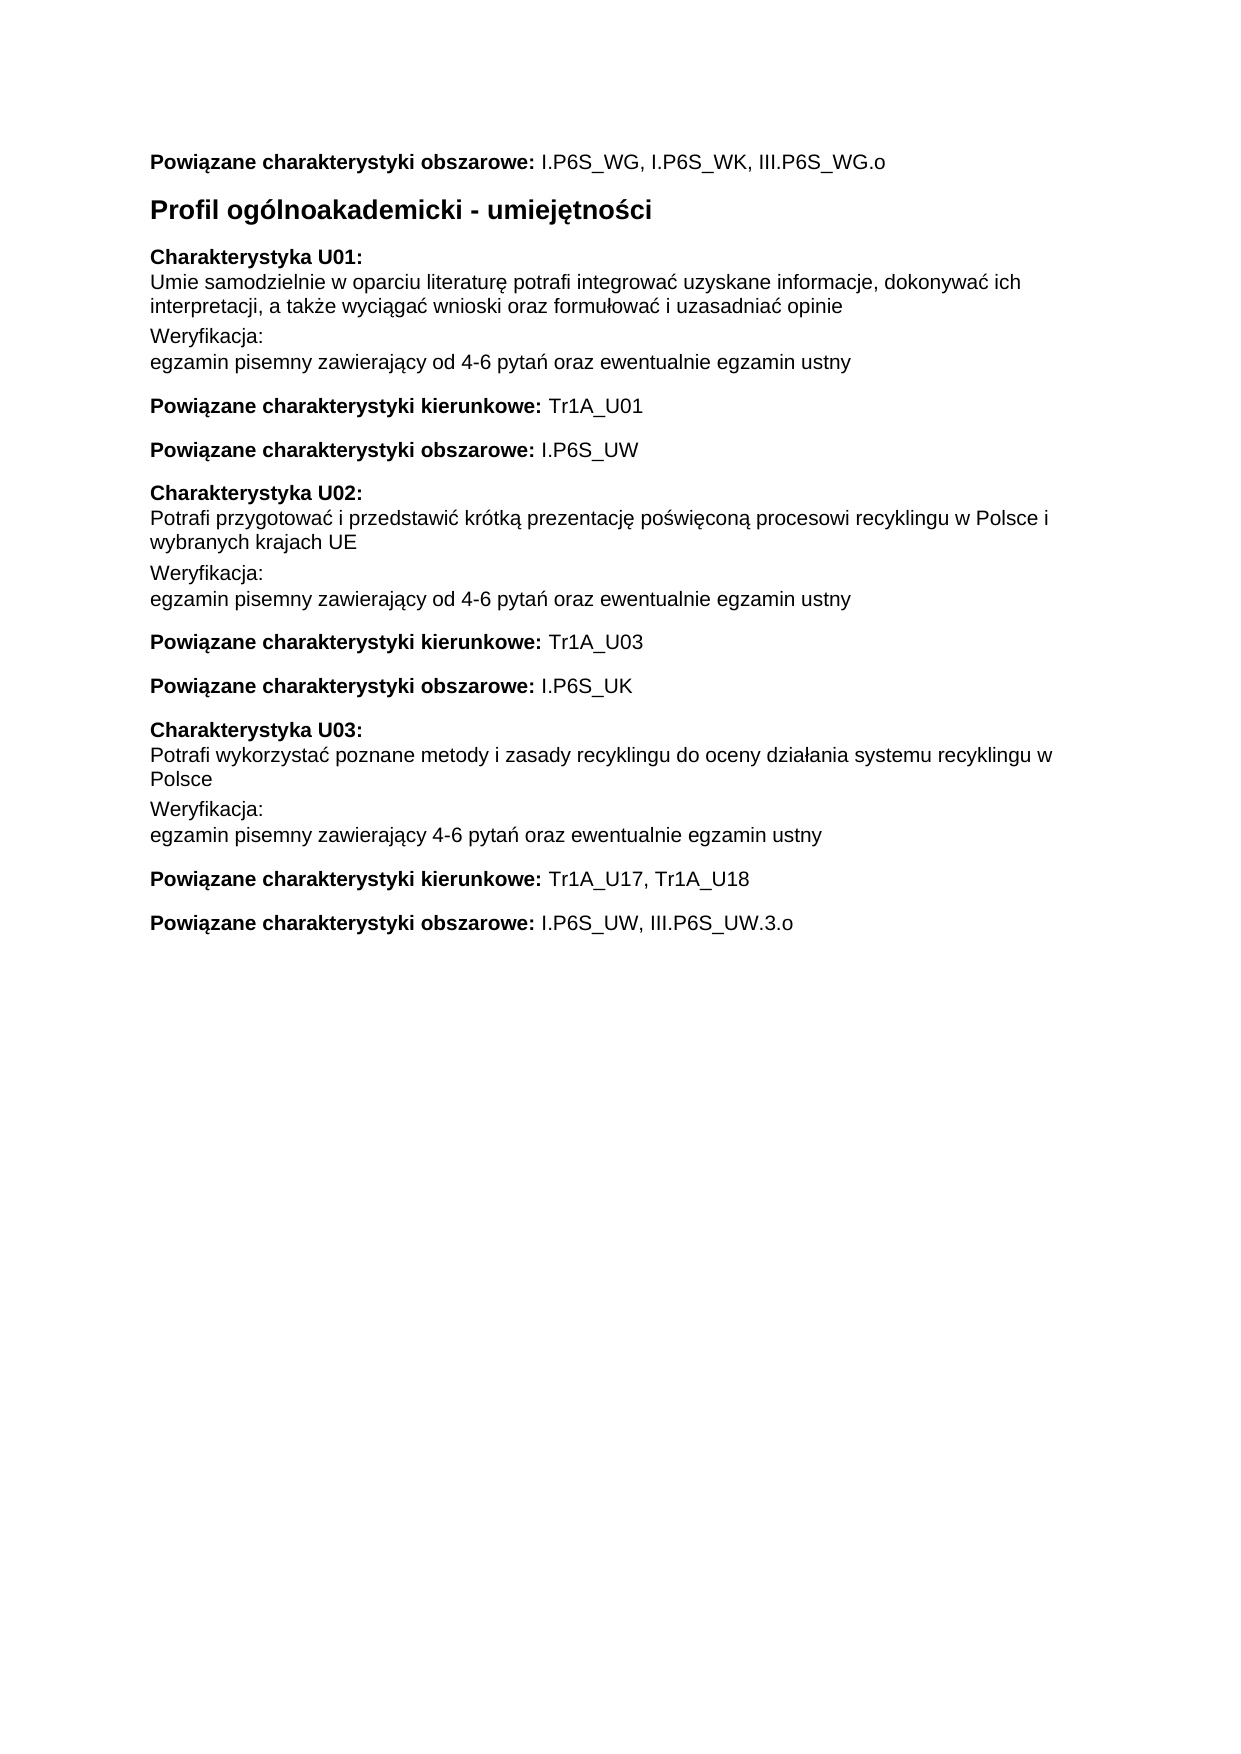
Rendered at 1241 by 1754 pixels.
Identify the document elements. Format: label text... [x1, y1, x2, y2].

text Weryfikacja: [150, 797, 1090, 821]
text Charakterystyka U02: [150, 481, 1090, 505]
text Weryfikacja: [150, 324, 1090, 348]
text Weryfikacja: [150, 560, 1090, 584]
text Powiązane charakterystyki obszarowe: I.P6S_WG, I.P6S_WK, III.P6S_WG.o [150, 150, 1090, 174]
text Powiązane charakterystyki kierunkowe: Tr1A_U17, Tr1A_U18 [150, 867, 1090, 891]
text Potrafi przygotować i przedstawić krótką prezentację poświęconą procesowi recyklingu w Polsce i wybranych krajach UE [150, 506, 1090, 554]
text Potrafi wykorzystać poznane metody i zasady recyklingu do oceny działania systemu recyklingu w Polsce [150, 743, 1090, 791]
text Powiązane charakterystyki obszarowe: I.P6S_UK [150, 674, 1090, 698]
text Charakterystyka U03: [150, 718, 1090, 742]
text egzamin pisemny zawierający od 4-6 pytań oraz ewentualnie egzamin ustny [150, 586, 1090, 610]
text egzamin pisemny zawierający 4-6 pytań oraz ewentualnie egzamin ustny [150, 823, 1090, 847]
text Powiązane charakterystyki obszarowe: I.P6S_UW [150, 437, 1090, 461]
text Powiązane charakterystyki kierunkowe: Tr1A_U01 [150, 394, 1090, 418]
text Powiązane charakterystyki obszarowe: I.P6S_UW, III.P6S_UW.3.o [150, 910, 1090, 934]
text Powiązane charakterystyki kierunkowe: Tr1A_U03 [150, 630, 1090, 654]
text egzamin pisemny zawierający od 4-6 pytań oraz ewentualnie egzamin ustny [150, 350, 1090, 374]
text Umie samodzielnie w oparciu literaturę potrafi integrować uzyskane informacje, dokonywać ich interpretacji, a także wyciągać wnioski oraz formułować i uzasadniać opinie [150, 270, 1090, 318]
subtitle Profil ogólnoakademicki - umiejętności [150, 194, 1090, 225]
text Charakterystyka U01: [150, 245, 1090, 269]
